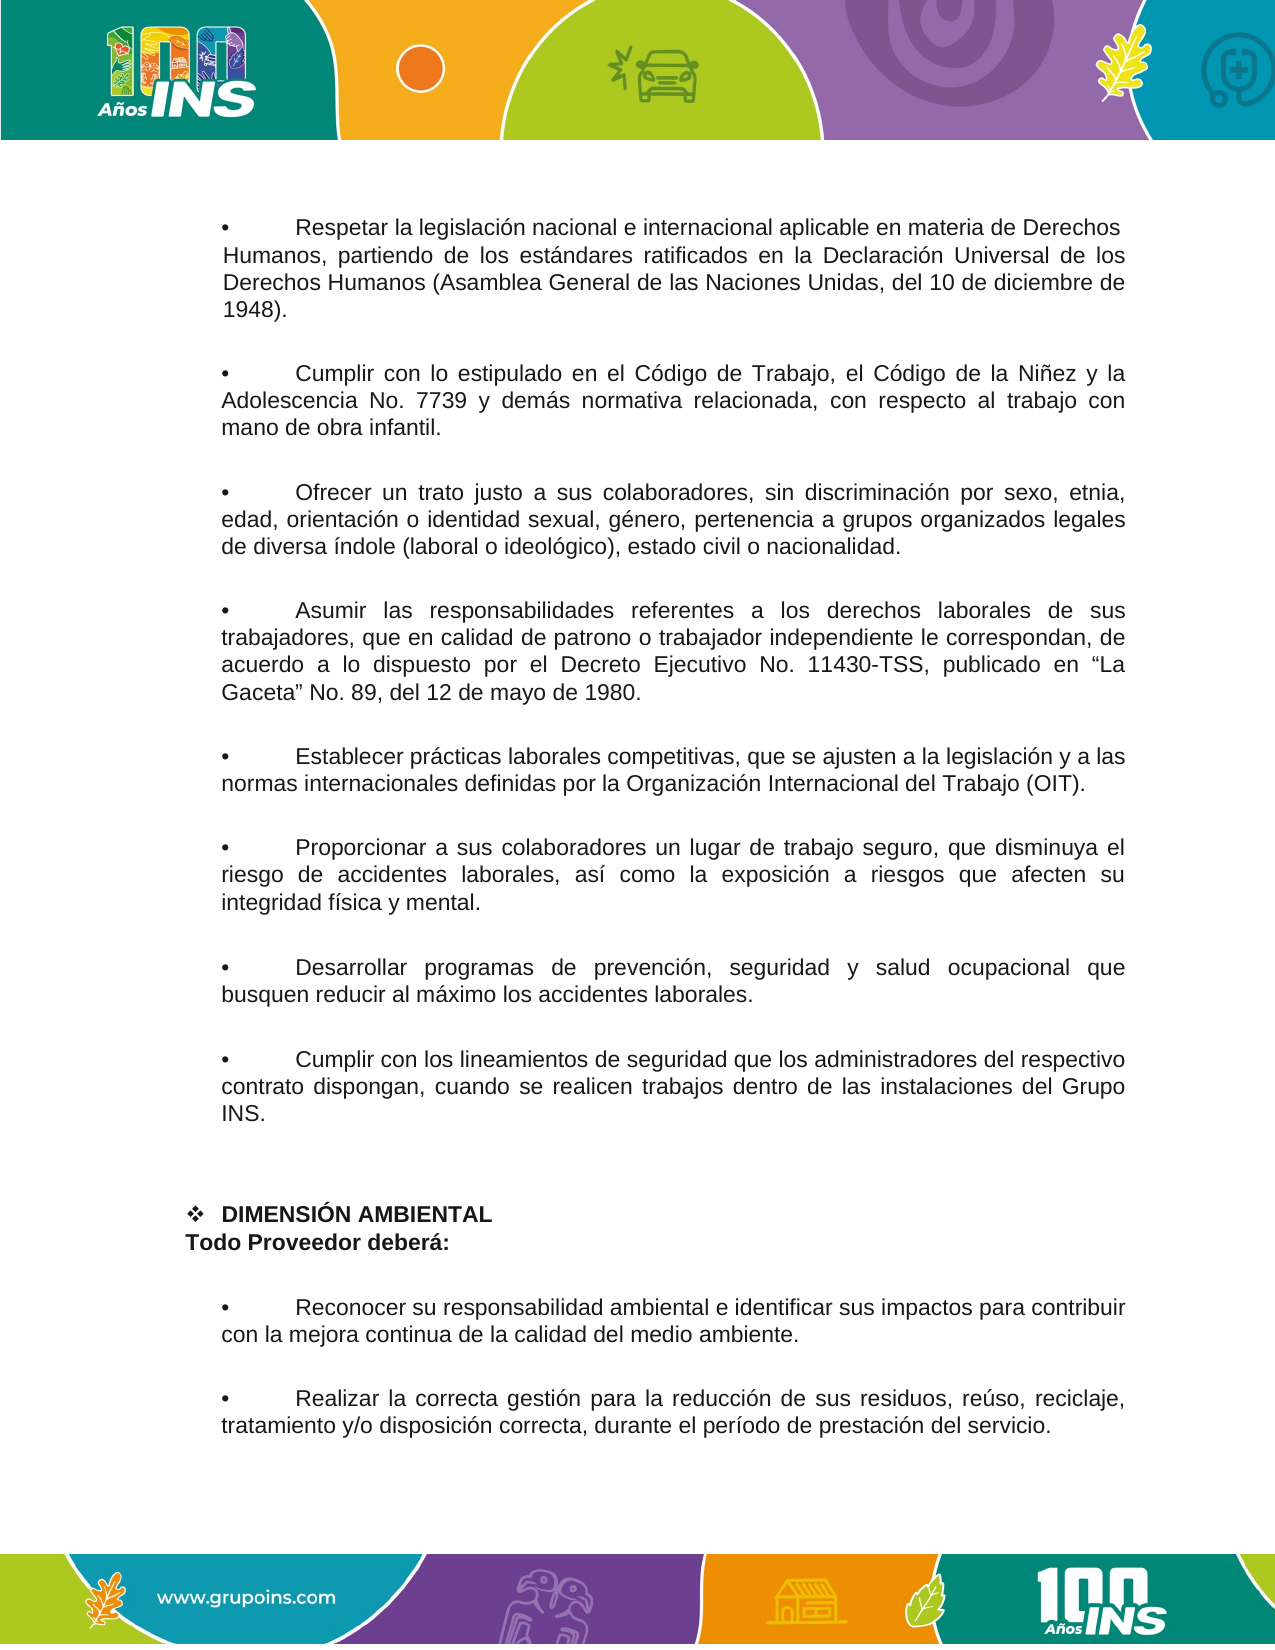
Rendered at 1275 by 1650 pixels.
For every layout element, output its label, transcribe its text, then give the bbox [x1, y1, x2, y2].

list Realizar la correcta gestión para la reducción de sus residuos, reúso, reciclaje, tratamiento y/o disposición correcta, durante el período de prestación del servicio. [221, 1385, 1126, 1438]
list DIMENSIÓN AMBIENTAL [185, 1201, 526, 1227]
list Cumplir con lo estipulado en el Código de Trabajo, el Código de la Niñez y la Adolescencia No. 7739 y demás normativa relacionada, con respecto al trabajo con mano de obra infantil. [221, 360, 1126, 441]
text Todo Proveedor deberá: [185, 1229, 526, 1255]
list Ofrecer un trato justo a sus colaboradores, sin discriminación por sexo, etnia, edad, orientación o identidad sexual, género, pertenencia a grupos organizados legales de diversa índole (laboral o ideológico), estado civil o nacionalidad. [221, 479, 1126, 559]
picture [0, 1554, 1275, 1644]
list Cumplir con los lineamientos de seguridad que los administradores del respectivo contrato dispongan, cuando se realicen trabajos dentro de las instalaciones del Grupo INS. [221, 1046, 1126, 1126]
list Desarrollar programas de prevención, seguridad y salud ocupacional que busquen reducir al máximo los accidentes laborales. [221, 954, 1126, 1008]
text Humanos, partiendo de los estándares ratificados en la Declaración Universal de los Derechos Humanos (Asamblea General de las Naciones Unidas, del 10 de diciembre de 1948). [223, 242, 1126, 322]
list Proporcionar a sus colaboradores un lugar de trabajo seguro, que disminuya el riesgo de accidentes laborales, así como la exposición a riesgos que afecten su integridad física y mental. [221, 834, 1126, 915]
list Respetar la legislación nacional e internacional aplicable en materia de Derechos [221, 214, 1126, 240]
list Reconocer su responsabilidad ambiental e identificar sus impactos para contribuir con la mejora continua de la calidad del medio ambiente. [221, 1294, 1126, 1347]
list Establecer prácticas laborales competitivas, que se ajusten a la legislación y a las normas internacionales definidas por la Organización Internacional del Trabajo (OIT). [221, 743, 1126, 796]
picture [0, 0, 1275, 140]
list Asumir las responsabilidades referentes a los derechos laborales de sus trabajadores, que en calidad de patrono o trabajador independiente le correspondan, de acuerdo a lo dispuesto por el Decreto Ejecutivo No. 11430-TSS, publicado en “La Gaceta” No. 89, del 12 de mayo de 1980. [221, 597, 1126, 705]
